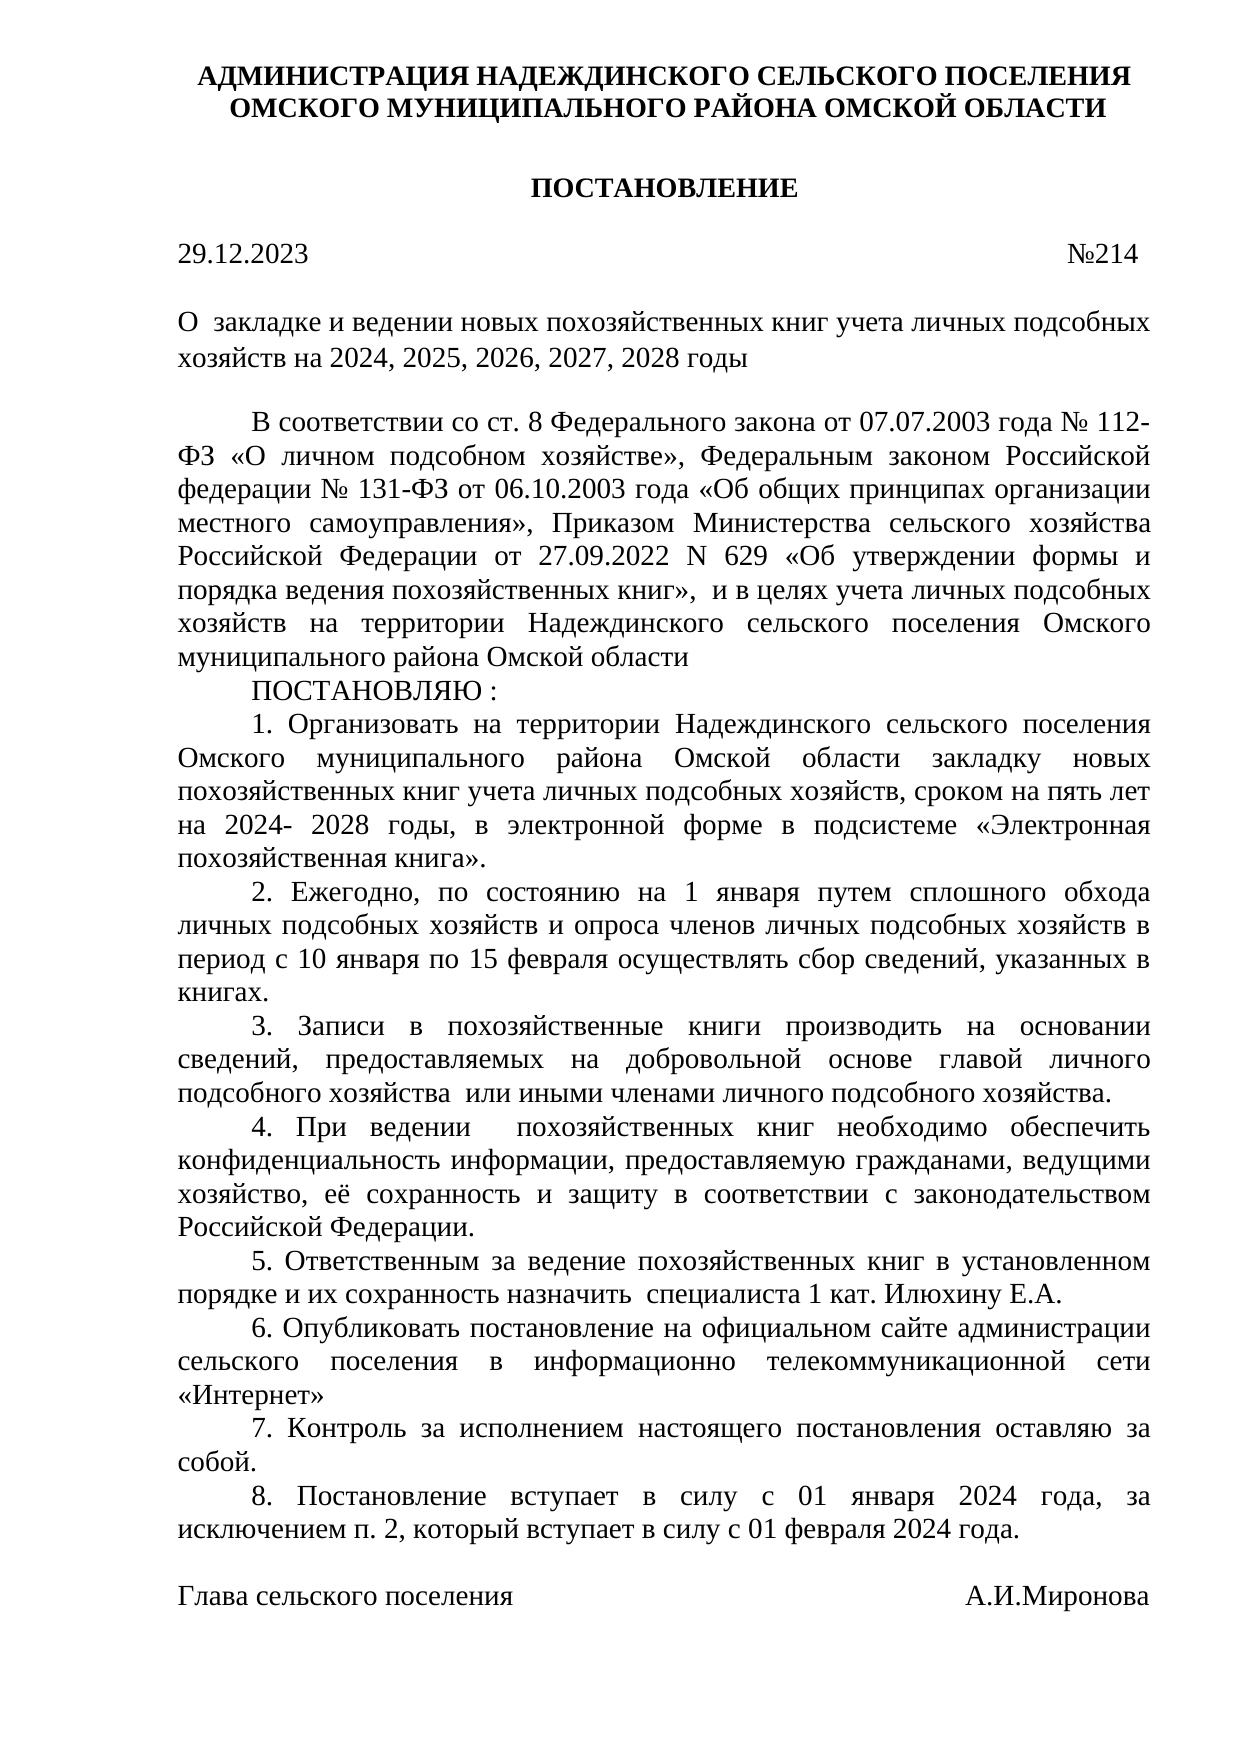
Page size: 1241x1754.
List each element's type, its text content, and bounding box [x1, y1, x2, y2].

text АДМИНИСТРАЦИЯ НАДЕЖДИНСКОГО СЕЛЬСКОГО ПОСЕЛЕНИЯ [177, 59, 1152, 91]
text 8. Постановление вступает в силу с 01 января 2024 года, за исключением п. 2, который вступает в силу с 01 февраля 2024 года. [177, 1478, 1152, 1545]
text 4. При ведении похозяйственных книг необходимо обеспечить конфиденциальность информации, предоставляемую гражданами, ведущими хозяйство, её сохранность и защиту в соответствии с законодательством Российской Федерации. [177, 1109, 1152, 1243]
text В соответствии со ст. 8 Федерального закона от 07.07.2003 года № 112-ФЗ «О личном подсобном хозяйстве», Федеральным законом Российской федерации № 131-ФЗ от 06.10.2003 года «Об общих принципах организации местного самоуправления», Приказом Министерства сельского хозяйства Российской Федерации от 27.09.2022 N 629 «Об утверждении формы и порядка ведения похозяйственных книг», и в целях учета личных подсобных хозяйств на территории Надеждинского сельского поселения Омского муниципального района Омской области [177, 404, 1152, 673]
text ПОСТАНОВЛЯЮ : [177, 673, 1152, 706]
text ОМСКОГО МУНИЦИПАЛЬНОГО РАЙОНА ОМСКОЙ ОБЛАСТИ [177, 91, 1152, 124]
text 5. Ответственным за ведение похозяйственных книг в установленном порядке и их сохранность назначить специалиста 1 кат. Илюхину Е.А. [177, 1243, 1152, 1310]
text Глава сельского поселения А.И.Миронова [177, 1578, 1152, 1612]
list 1. Организовать на территории Надеждинского сельского поселения Омского муниципального района Омской области закладку новых похозяйственных книг учета личных подсобных хозяйств, сроком на пять лет на 2024- 2028 годы, в электронной форме в подсистеме «Электронная похозяйственная книга». [177, 706, 1152, 874]
text 6. Опубликовать постановление на официальном сайте администрации сельского поселения в информационно телекоммуникационной сети «Интернет» [177, 1310, 1152, 1411]
text 3. Записи в похозяйственные книги производить на основании сведений, предоставляемых на добровольной основе главой личного подсобного хозяйства или иными членами личного подсобного хозяйства. [177, 1008, 1152, 1109]
text ПОСТАНОВЛЕНИЕ [177, 171, 1152, 203]
text 2. Ежегодно, по состоянию на 1 января путем сплошного обхода личных подсобных хозяйств и опроса членов личных подсобных хозяйств в период с 10 января по 15 февраля осуществлять сбор сведений, указанных в книгах. [177, 874, 1152, 1008]
text 7. Контроль за исполнением настоящего постановления оставляю за собой. [177, 1411, 1152, 1478]
text О закладке и ведении новых похозяйственных книг учета личных подсобных хозяйств на 2024, 2025, 2026, 2027, 2028 годы [177, 304, 1152, 373]
text 29.12.2023 №214 [177, 237, 1152, 270]
